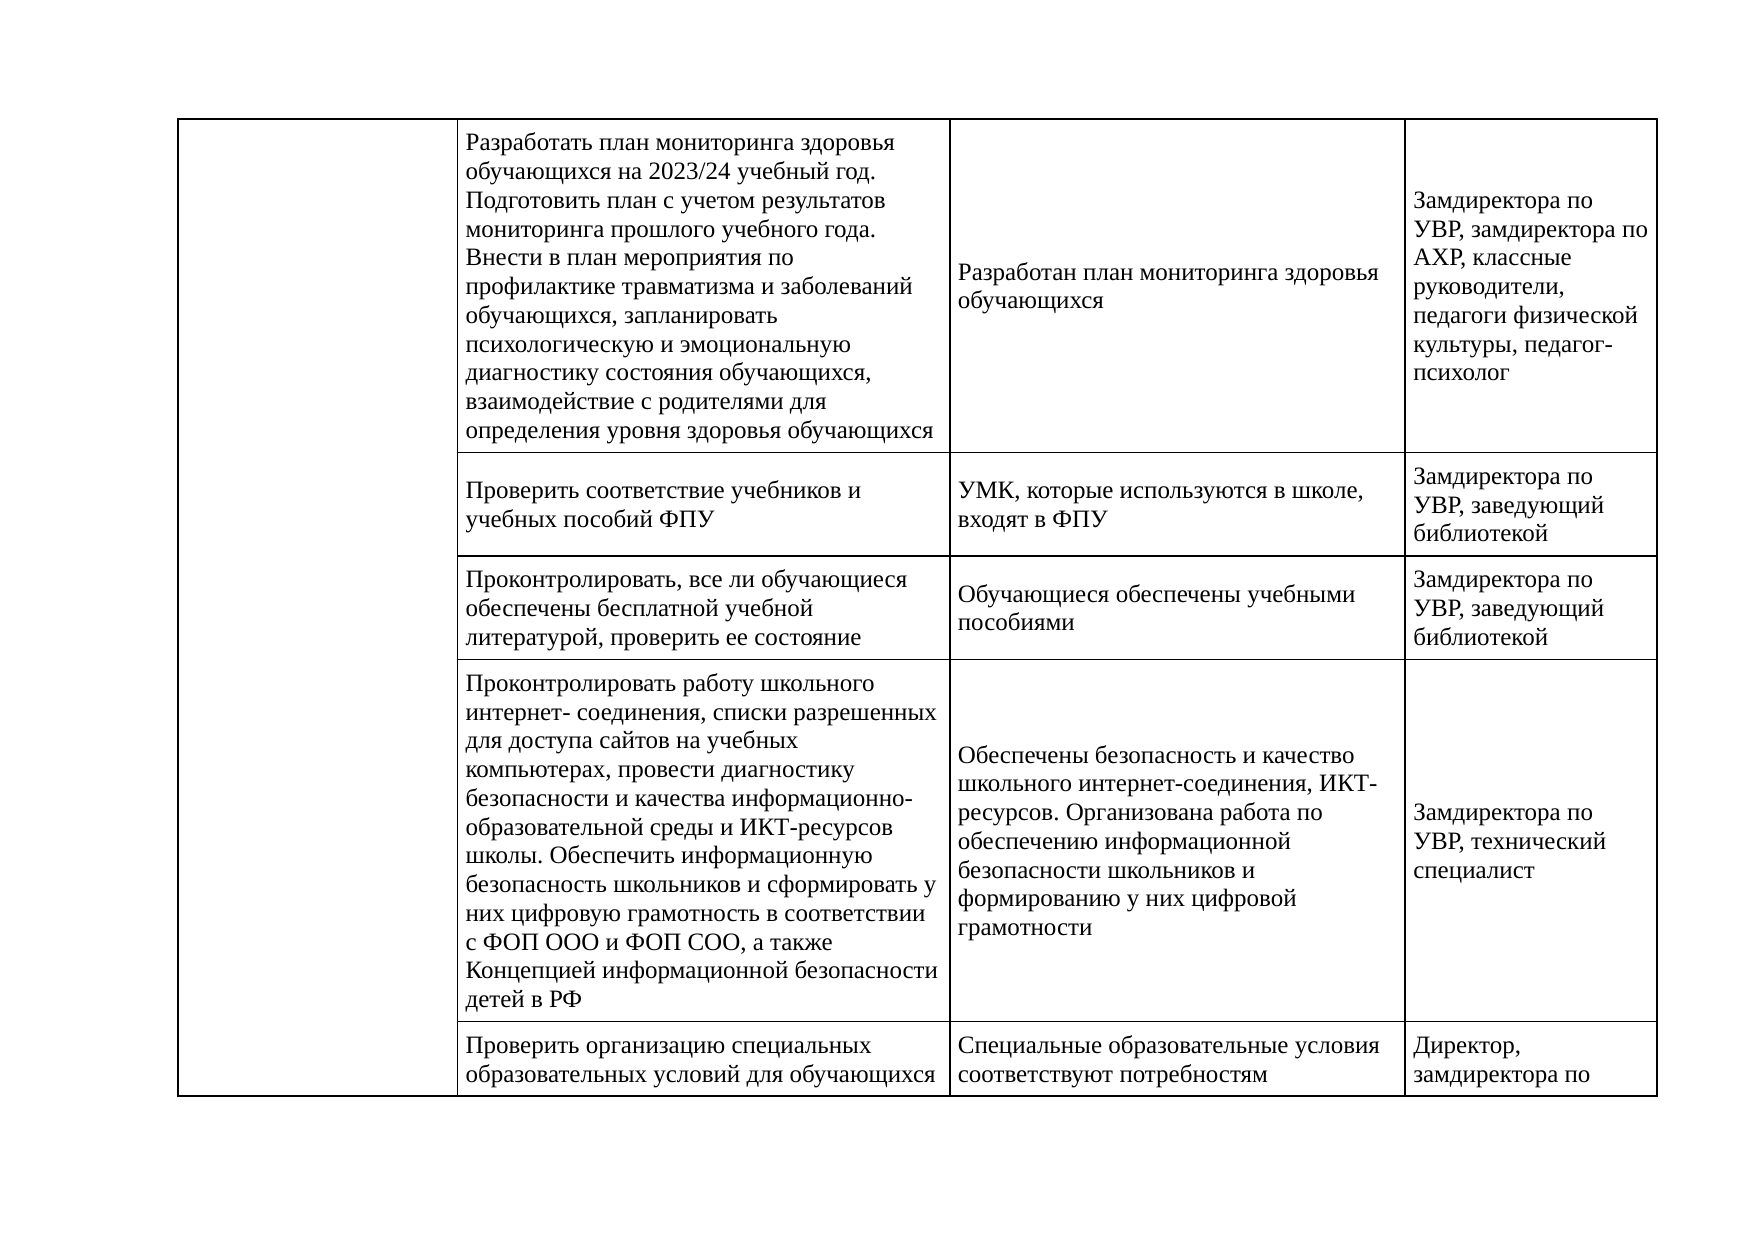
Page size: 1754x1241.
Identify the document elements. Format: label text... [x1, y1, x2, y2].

table_cell Обеспечены безопасность и качество школьного интернет-соединения, ИКТ-ресурсов. Организована работа по обеспечению информационной безопасности школьников и формированию у них цифровой грамотности [951, 660, 1404, 1021]
table_cell Проконтролировать работу школьного интернет- соединения, списки разрешенных для доступа сайтов на учебных компьютерах, провести диагностику безопасности и качества информационно-образовательной среды и ИКТ-ресурсов школы. Обеспечить информационную безопасность школьников и сформировать у них цифровую грамотность в соответствии с ФОП ООО и ФОП СОО, а также Концепцией информационной безопасности детей в РФ [458, 660, 949, 1021]
table_cell Замдиректора по УВР, замдиректора по АХР, классные руководители, педагоги физической культуры, педагог-психолог [1406, 120, 1656, 452]
table_cell УМК, которые используются в школе, входят в ФПУ [951, 453, 1404, 555]
table_cell Проконтролировать, все ли обучающиеся обеспечены бесплатной учебной литературой, проверить ее состояние [458, 557, 949, 658]
table_cell Замдиректора по УВР, технический специалист [1406, 660, 1656, 1021]
table_cell Обучающиеся обеспечены учебными пособиями [951, 557, 1404, 658]
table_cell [1406, 1022, 1656, 1095]
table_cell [458, 1022, 949, 1095]
table_cell Разработать план мониторинга здоровья обучающихся на 2023/24 учебный год. Подготовить план с учетом результатов мониторинга прошлого учебного года. Внести в план мероприятия по профилактике травматизма и заболеваний обучающихся, запланировать психологическую и эмоциональную диагностику состояния обучающихся, взаимодействие с родителями для определения уровня здоровья обучающихся [458, 120, 949, 452]
table_cell Замдиректора по УВР, заведующий библиотекой [1406, 557, 1656, 658]
table_cell Проверить соответствие учебников и учебных пособий ФПУ [458, 453, 949, 555]
table_cell Разработан план мониторинга здоровья обучающихся [951, 120, 1404, 452]
table_cell Замдиректора по УВР, заведующий библиотекой [1406, 453, 1656, 555]
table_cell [951, 1022, 1404, 1095]
